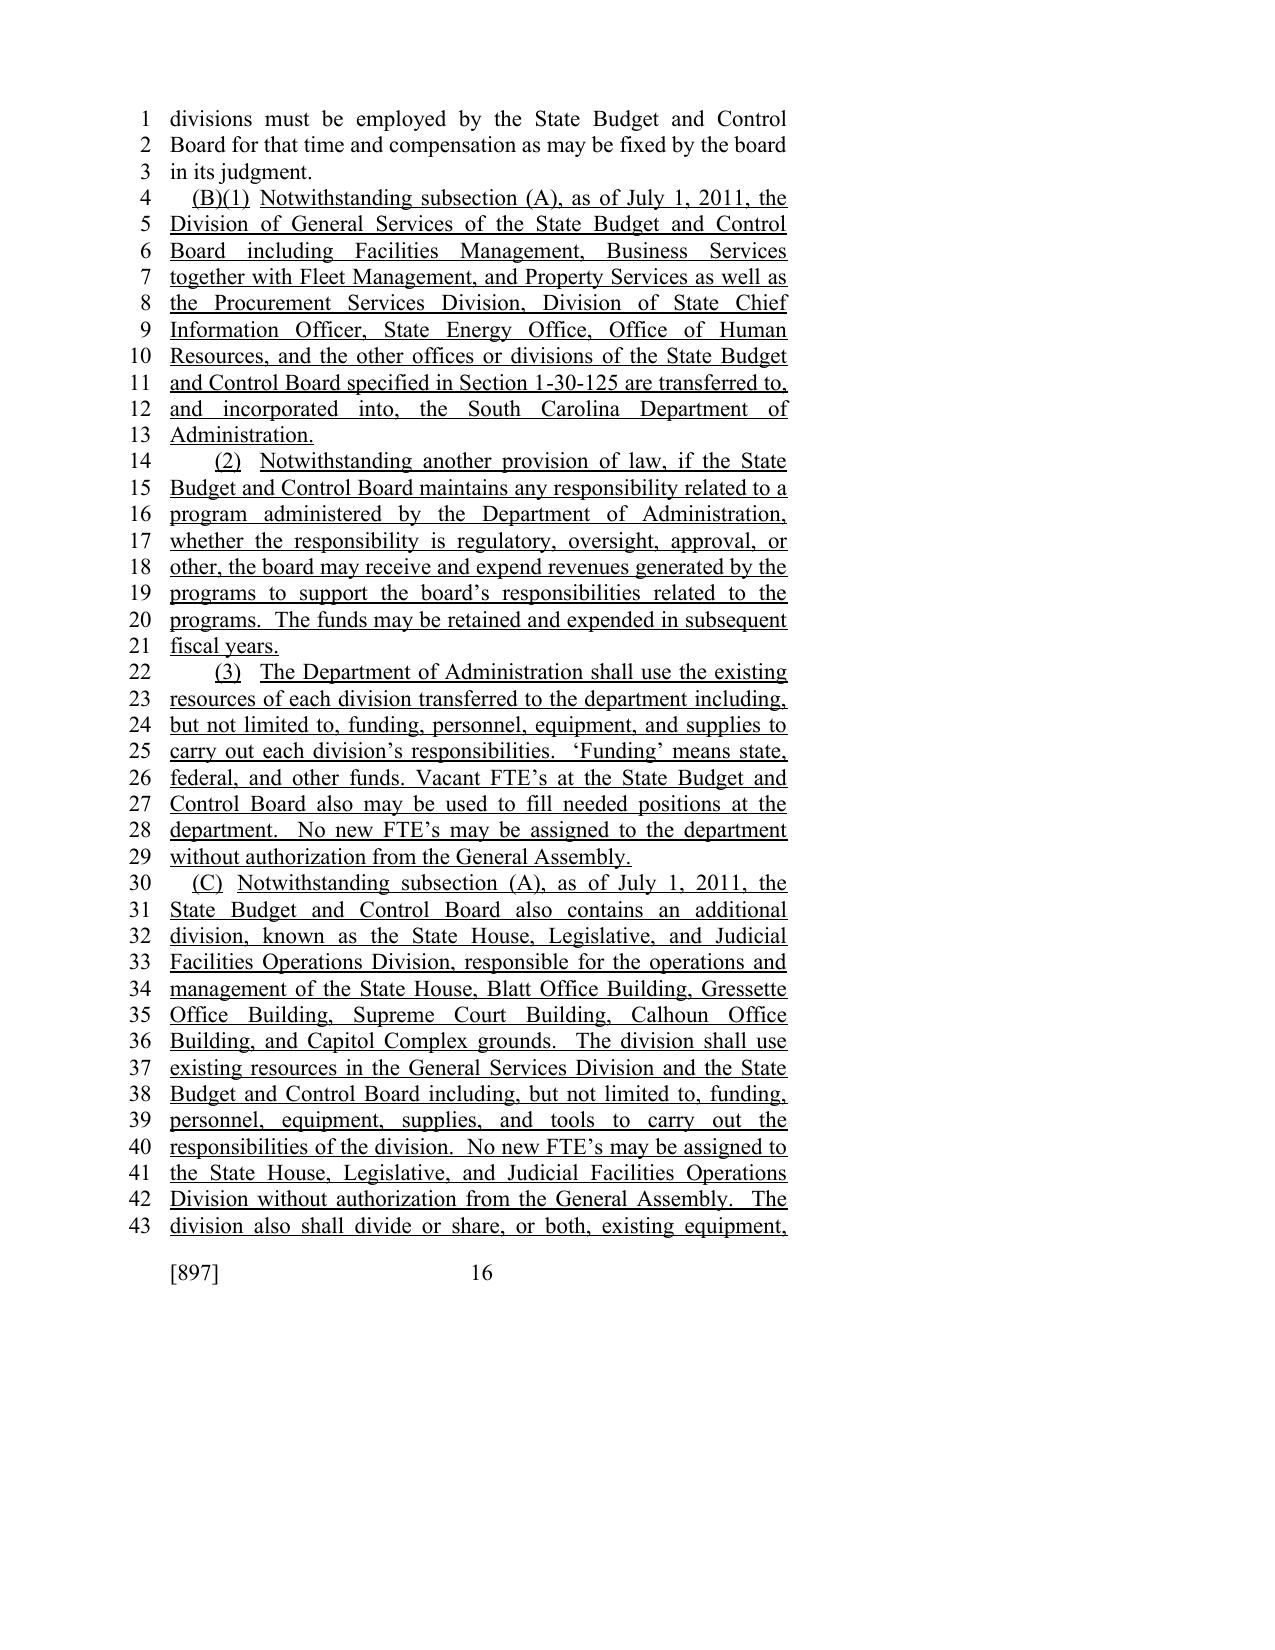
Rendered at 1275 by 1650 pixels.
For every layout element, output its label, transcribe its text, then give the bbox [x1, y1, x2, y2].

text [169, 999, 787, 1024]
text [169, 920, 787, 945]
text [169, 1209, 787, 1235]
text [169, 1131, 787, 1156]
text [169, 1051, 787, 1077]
text (2) Notwithstanding another provision of law, if the State Budget and Control Board maintains any responsibility related to a program administered by the Department of Administration, whether the responsibility is regulatory, oversight, approval, or other, the board may receive and expend revenues generated by the programs to support the board’s responsibilities related to the programs. The funds may be retained and expended in subsequent fiscal years. [169, 448, 787, 497]
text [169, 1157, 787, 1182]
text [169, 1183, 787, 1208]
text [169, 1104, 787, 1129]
text (3) The Department of Administration shall use the existing resources of each division transferred to the department including, but not limited to, funding, personnel, equipment, and supplies to carry out each division’s responsibilities. ‘Funding’ means state, federal, and other funds. Vacant FTE’s at the State Budget and Control Board also may be used to fill needed positions at the department. No new FTE’s may be assigned to the department without authorization from the General Assembly. [169, 658, 787, 708]
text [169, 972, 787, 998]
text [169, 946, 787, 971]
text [169, 105, 787, 184]
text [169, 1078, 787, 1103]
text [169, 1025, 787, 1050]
